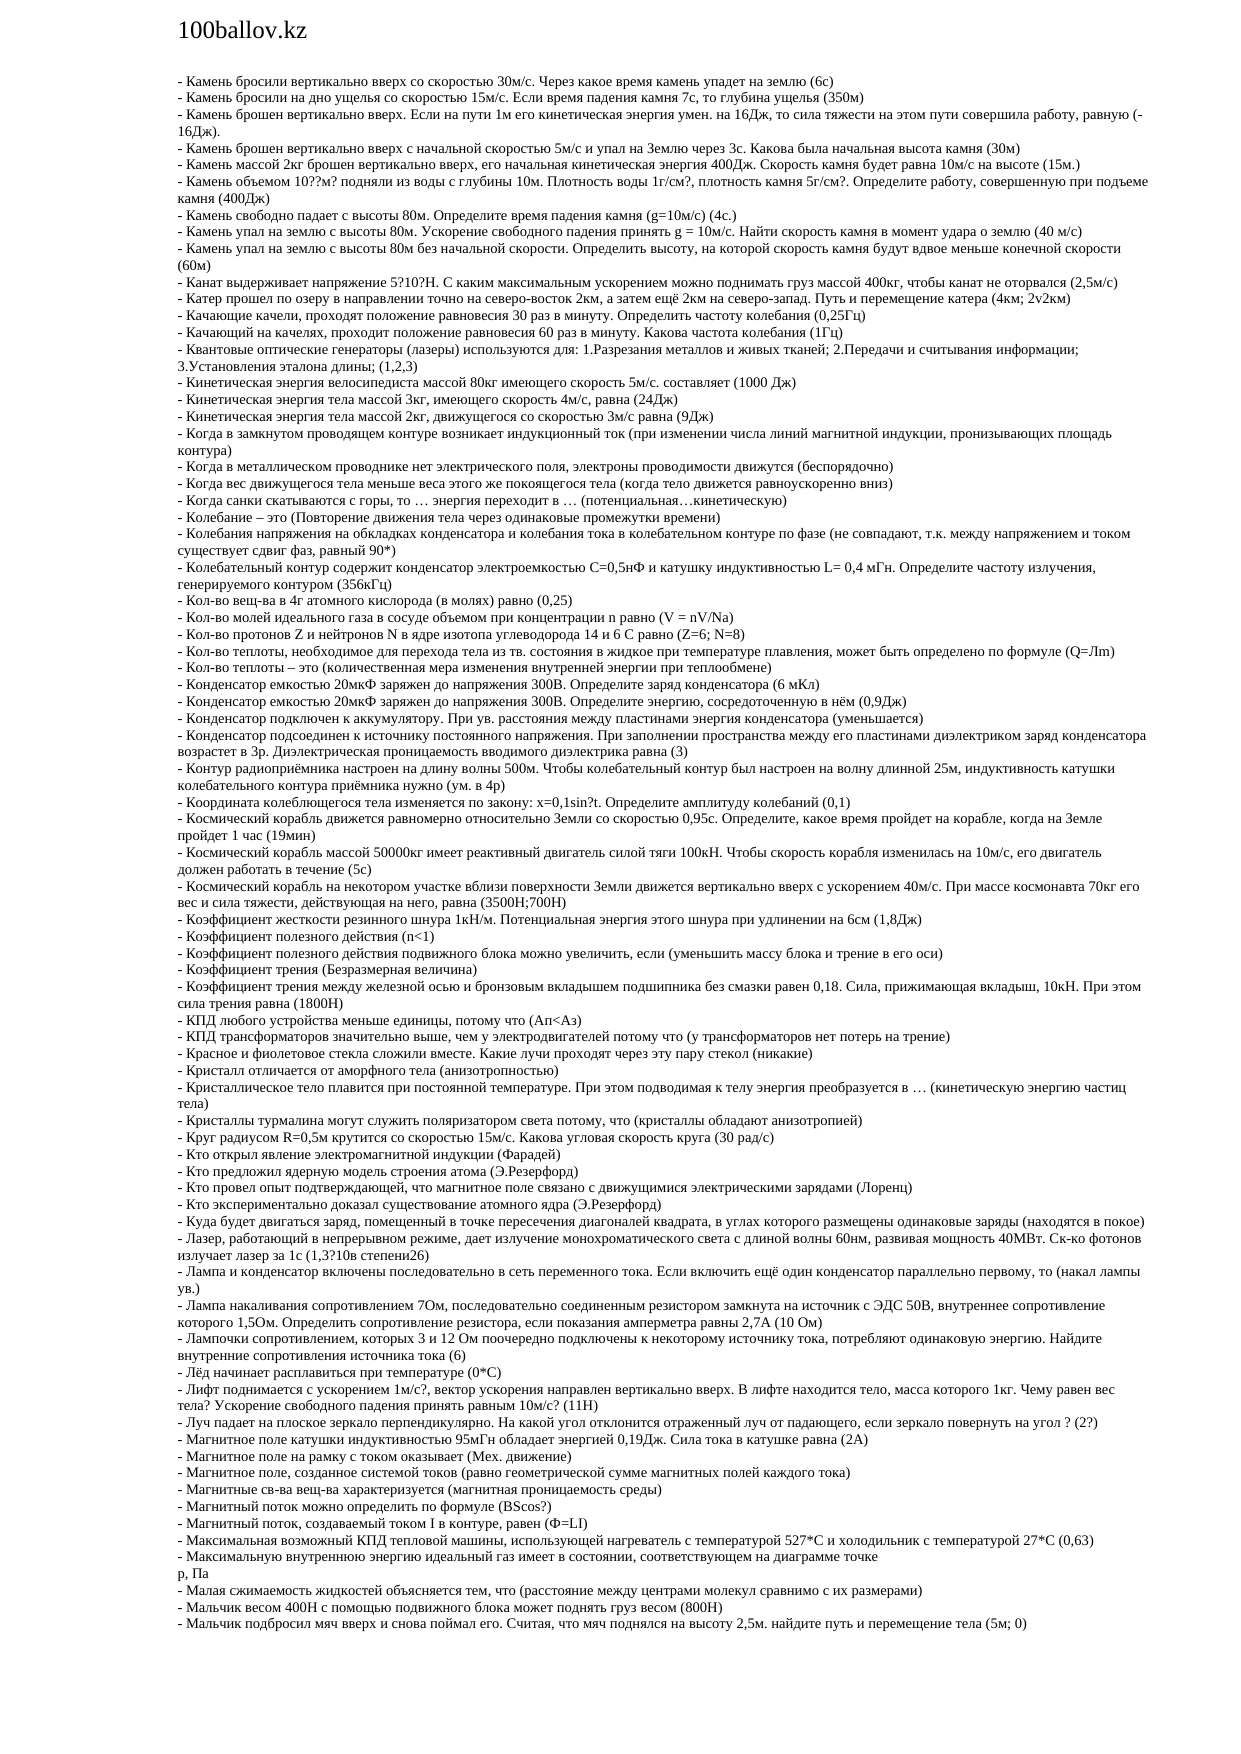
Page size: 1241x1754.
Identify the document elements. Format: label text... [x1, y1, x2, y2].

text - Коэффициент трения (Безразмерная величина) [177, 961, 1152, 978]
text - Лёд начинает расплавиться при температуре (0*С) [177, 1364, 1152, 1380]
text - Качающий на качелях, проходит положение равновесия 60 раз в минуту. Какова частота колебания (1Гц) [177, 324, 1152, 341]
text - Куда будет двигаться заряд, помещенный в точке пересечения диагоналей квадрата, в углах которого размещены одинаковые заряды (находятся в покое) [177, 1213, 1152, 1229]
text - Магнитные св-ва вещ-ва характеризуется (магнитная проницаемость среды) [177, 1481, 1152, 1498]
text - Конденсатор емкостью 20мкФ заряжен до напряжения 300В. Определите заряд конденсатора (6 мКл) [177, 676, 1152, 693]
text - Лифт поднимается с ускорением 1м/с?, вектор ускорения направлен вертикально вверх. В лифте находится тело, масса которого 1кг. Чему равен вес тела? Ускорение свободного падения принять равным 10м/с? (11Н) [177, 1380, 1152, 1414]
text - Колебания напряжения на обкладках конденсатора и колебания тока в колебательном контуре по фазе (не совпадают, т.к. между напряжением и током существует сдвиг фаз, равный 90*) [177, 525, 1152, 559]
text - Канат выдерживает напряжение 5?10?Н. С каким максимальным ускорением можно поднимать груз массой 400кг, чтобы канат не оторвался (2,5м/с) [177, 273, 1152, 290]
text - Катер прошел по озеру в направлении точно на северо-восток 2км, а затем ещё 2км на северо-запад. Путь и перемещение катера (4км; 2v2км) [177, 290, 1152, 307]
text - Камень упал на землю с высоты 80м без начальной скорости. Определить высоту, на которой скорость камня будут вдвое меньше конечной скорости (60м) [177, 240, 1152, 273]
text - Максимальную внутреннюю энергию идеальный газ имеет в состоянии, соответствующем на диаграмме точке [177, 1548, 1152, 1565]
text p, Па [177, 1565, 1152, 1582]
text - Конденсатор емкостью 20мкФ заряжен до напряжения 300В. Определите энергию, сосредоточенную в нём (0,9Дж) [177, 693, 1152, 709]
text - Кто провел опыт подтверждающей, что магнитное поле связано с движущимися электрическими зарядами (Лоренц) [177, 1179, 1152, 1196]
text - Камень объемом 10??м? подняли из воды с глубины 10м. Плотность воды 1г/см?, плотность камня 5г/см?. Определите работу, совершенную при подъеме камня (400Дж) [177, 173, 1152, 206]
text - Красное и фиолетовое стекла сложили вместе. Какие лучи проходят через эту пару стекол (никакие) [177, 1045, 1152, 1062]
text - Камень упал на землю с высоты 80м. Ускорение свободного падения принять g = 10м/с. Найти скорость камня в момент удара о землю (40 м/с) [177, 223, 1152, 240]
text - Магнитный поток можно определить по формуле (BScos?) [177, 1498, 1152, 1514]
text - Камень бросили на дно ущелья со скоростью 15м/с. Если время падения камня 7с, то глубина ущелья (350м) [177, 89, 1152, 106]
text - Координата колеблющегося тела изменяется по закону: х=0,1sin?t. Определите амплитуду колебаний (0,1) [177, 793, 1152, 810]
text - Кинетическая энергия тела массой 2кг, движущегося со скоростью 3м/с равна (9Дж) [177, 408, 1152, 424]
text - Мальчик подбросил мяч вверх и снова поймал его. Считая, что мяч поднялся на высоту 2,5м. найдите путь и перемещение тела (5м; 0) [177, 1615, 1152, 1632]
text - Мальчик весом 400Н с помощью подвижного блока может поднять груз весом (800Н) [177, 1598, 1152, 1615]
text - Кинетическая энергия тела массой 3кг, имеющего скорость 4м/с, равна (24Дж) [177, 391, 1152, 408]
text - Качающие качели, проходят положение равновесия 30 раз в минуту. Определить частоту колебания (0,25Гц) [177, 307, 1152, 324]
text - Кинетическая энергия велосипедиста массой 80кг имеющего скорость 5м/с. составляет (1000 Дж) [177, 374, 1152, 391]
text - Лазер, работающий в непрерывном режиме, дает излучение монохроматического света с длиной волны 60нм, развивая мощность 40МВт. Ск-ко фотонов излучает лазер за 1с (1,3?10в степени26) [177, 1229, 1152, 1263]
text - Конденсатор подключен к аккумулятору. При ув. расстояния между пластинами энергия конденсатора (уменьшается) [177, 709, 1152, 726]
text - Камень массой 2кг брошен вертикально вверх, его начальная кинетическая энергия 400Дж. Скорость камня будет равна 10м/с на высоте (15м.) [177, 156, 1152, 173]
text - Кристаллы турмалина могут служить поляризатором света потому, что (кристаллы обладают анизотропией) [177, 1112, 1152, 1129]
text - Коэффициент полезного действия подвижного блока можно увеличить, если (уменьшить массу блока и трение в его оси) [177, 944, 1152, 961]
text - Когда санки скатываются с горы, то … энергия переходит в … (потенциальная…кинетическую) [177, 492, 1152, 508]
text - Колебательный контур содержит конденсатор электроемкостью С=0,5нФ и катушку индуктивностью L= 0,4 мГн. Определите частоту излучения, генерируемого контуром (356кГц) [177, 559, 1152, 592]
text - Кто открыл явление электромагнитной индукции (Фарадей) [177, 1146, 1152, 1162]
text - Контур радиоприёмника настроен на длину волны 500м. Чтобы колебательный контур был настроен на волну длинной 25м, индуктивность катушки колебательного контура приёмника нужно (ум. в 4р) [177, 760, 1152, 793]
text - Малая сжимаемость жидкостей объясняется тем, что (расстояние между центрами молекул сравнимо с их размерами) [177, 1582, 1152, 1598]
text - КПД трансформаторов значительно выше, чем у электродвигателей потому что (у трансформаторов нет потерь на трение) [177, 1028, 1152, 1045]
text - Когда вес движущегося тела меньше веса этого же покоящегося тела (когда тело движется равноускоренно вниз) [177, 475, 1152, 492]
text - Магнитный поток, создаваемый током I в контуре, равен (Ф=LI) [177, 1514, 1152, 1531]
text - Кол-во вещ-ва в 4г атомного кислорода (в молях) равно (0,25) [177, 592, 1152, 609]
text - Космический корабль движется равномерно относительно Земли со скоростью 0,95с. Определите, какое время пройдет на корабле, когда на Земле пройдет 1 час (19мин) [177, 810, 1152, 844]
text - Квантовые оптические генераторы (лазеры) используются для: 1.Разрезания металлов и живых тканей; 2.Передачи и считывания информации; 3.Установления эталона длины; (1,2,3) [177, 341, 1152, 374]
text - Колебание – это (Повторение движения тела через одинаковые промежутки времени) [177, 508, 1152, 525]
text - Космический корабль массой 50000кг имеет реактивный двигатель силой тяги 100кН. Чтобы скорость корабля изменилась на 10м/с, его двигатель должен работать в течение (5с) [177, 844, 1152, 877]
text - КПД любого устройства меньше единицы, потому что (Ап<Аз) [177, 1011, 1152, 1028]
text - Магнитное поле катушки индуктивностью 95мГн обладает энергией 0,19Дж. Сила тока в катушке равна (2А) [177, 1431, 1152, 1447]
text - Кол-во теплоты – это (количественная мера изменения внутренней энергии при теплообмене) [177, 659, 1152, 676]
text - Коэффициент полезного действия (n<1) [177, 928, 1152, 944]
text - Камень бросили вертикально вверх со скоростью 30м/с. Через какое время камень упадет на землю (6с) [177, 72, 1152, 89]
text - Лампа и конденсатор включены последовательно в сеть переменного тока. Если включить ещё один конденсатор параллельно первому, то (накал лампы ув.) [177, 1263, 1152, 1297]
text - Кристалл отличается от аморфного тела (анизотропностью) [177, 1062, 1152, 1078]
text - Камень брошен вертикально вверх с начальной скоростью 5м/с и упал на Землю через 3с. Какова была начальная высота камня (30м) [177, 139, 1152, 156]
text - Круг радиусом R=0,5м крутится со скоростью 15м/с. Какова угловая скорость круга (30 рад/с) [177, 1129, 1152, 1146]
text - Камень свободно падает с высоты 80м. Определите время падения камня (g=10м/с) (4с.) [177, 206, 1152, 223]
text - Кристаллическое тело плавится при постоянной температуре. При этом подводимая к телу энергия преобразуется в … (кинетическую энергию частиц тела) [177, 1078, 1152, 1112]
text - Коэффициент трения между железной осью и бронзовым вкладышем подшипника без смазки равен 0,18. Сила, прижимающая вкладыш, 10кН. При этом сила трения равна (1800Н) [177, 978, 1152, 1011]
text - Камень брошен вертикально вверх. Если на пути 1м его кинетическая энергия умен. на 16Дж, то сила тяжести на этом пути совершила работу, равную (-16Дж). [177, 106, 1152, 139]
text - Луч падает на плоское зеркало перпендикулярно. На какой угол отклонится отраженный луч от падающего, если зеркало повернуть на угол ? (2?) [177, 1414, 1152, 1431]
text - Коэффициент жесткости резинного шнура 1кН/м. Потенциальная энергия этого шнура при удлинении на 6см (1,8Дж) [177, 911, 1152, 928]
text - Кто экспериментально доказал существование атомного ядра (Э.Резерфорд) [177, 1196, 1152, 1213]
text - Магнитное поле на рамку с током оказывает (Мех. движение) [177, 1447, 1152, 1464]
text - Когда в металлическом проводнике нет электрического поля, электроны проводимости движутся (беспорядочно) [177, 458, 1152, 475]
text - Космический корабль на некотором участке вблизи поверхности Земли движется вертикально вверх с ускорением 40м/с. При массе космонавта 70кг его вес и сила тяжести, действующая на него, равна (3500Н;700Н) [177, 877, 1152, 911]
text - Конденсатор подсоединен к источнику постоянного напряжения. При заполнении пространства между его пластинами диэлектриком заряд конденсатора возрастет в 3р. Диэлектрическая проницаемость вводимого диэлектрика равна (3) [177, 726, 1152, 760]
text - Кол-во молей идеального газа в сосуде объемом при концентрации n равно (V = nV/Na) [177, 609, 1152, 626]
text - Лампа накаливания сопротивлением 7Ом, последовательно соединенным резистором замкнута на источник с ЭДС 50В, внутреннее сопротивление которого 1,5Ом. Определить сопротивление резистора, если показания амперметра равны 2,7А (10 Ом) [177, 1297, 1152, 1330]
text - Кто предложил ядерную модель строения атома (Э.Резерфорд) [177, 1162, 1152, 1179]
text - Кол-во протонов Z и нейтронов N в ядре изотопа углеводорода 14 и равно (Z=6; N=8) [177, 626, 1152, 642]
text - Максимальная возможный КПД тепловой машины, использующей нагреватель с температурой 527*С и холодильник с температурой 27*С (0,63) [177, 1531, 1152, 1548]
text - Лампочки сопротивлением, которых 3 и 12 Ом поочередно подключены к некоторому источнику тока, потребляют одинаковую энергию. Найдите внутренние сопротивления источника тока (6) [177, 1330, 1152, 1364]
text - Кол-во теплоты, необходимое для перехода тела из тв. состояния в жидкое при температуре плавления, может быть определено по формуле (Q=Лm) [177, 642, 1152, 659]
text - Когда в замкнутом проводящем контуре возникает индукционный ток (при изменении числа линий магнитной индукции, пронизывающих площадь контура) [177, 424, 1152, 458]
text - Магнитное поле, созданное системой токов (равно геометрической сумме магнитных полей каждого тока) [177, 1464, 1152, 1481]
